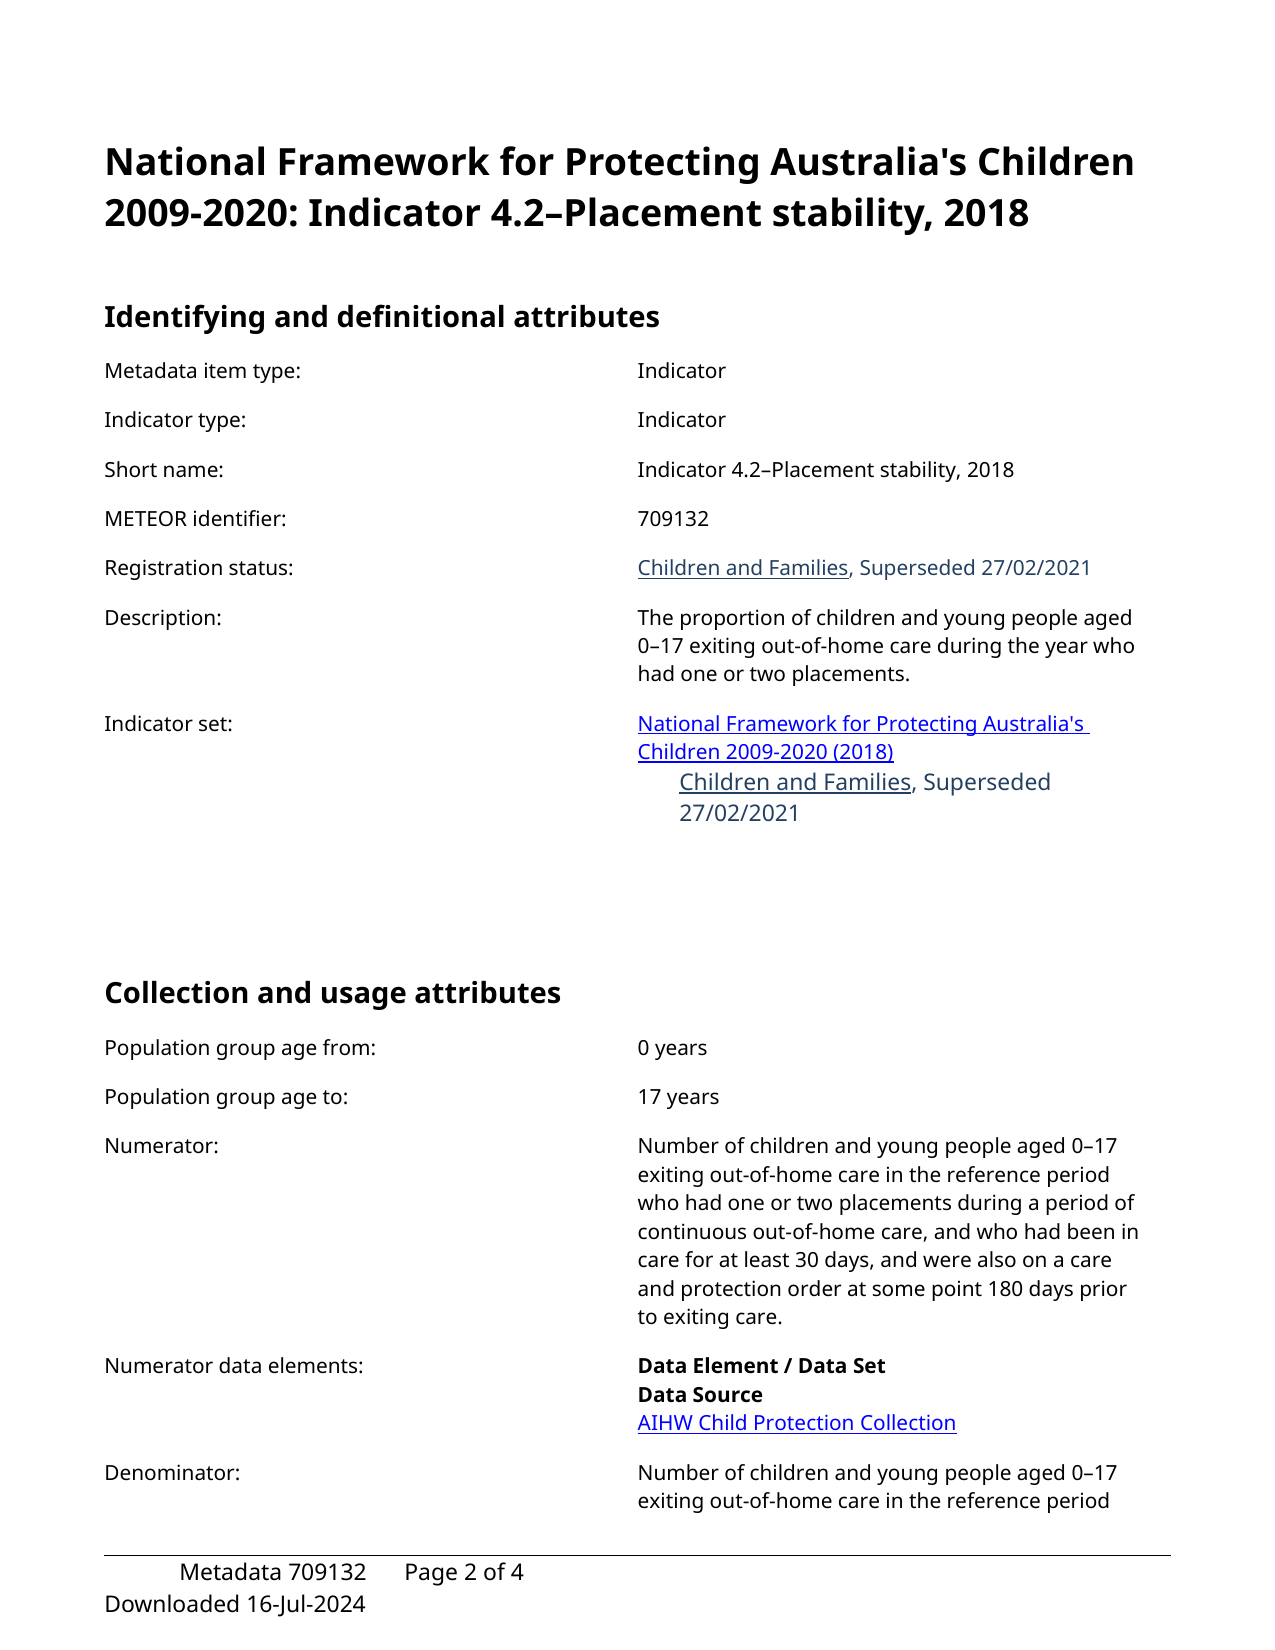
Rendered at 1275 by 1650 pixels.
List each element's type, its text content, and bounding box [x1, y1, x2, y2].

table_cell Indicator [626, 346, 1159, 395]
table_cell Description: [93, 592, 626, 698]
table_cell Numerator data elements: [93, 1341, 626, 1447]
table_cell Numerator: [93, 1121, 626, 1341]
table_cell Short name: [93, 445, 626, 494]
table_cell Indicator set: [93, 699, 626, 896]
subtitle National Framework for Protecting Australia's Children 2009-2020: Indicator 4.2–Placement stability, 2018 [104, 135, 1171, 237]
table_cell Indicator [626, 395, 1159, 444]
table_cell Children and Families, Superseded 27/02/2021 [626, 543, 1159, 592]
table_cell METEOR identifier: [93, 494, 626, 543]
table_cell Metadata item type: [93, 346, 626, 395]
table_cell 0 years [626, 1023, 1159, 1072]
table_cell The proportion of children and young people aged 0–17 exiting out-of-home care during the year who had one or two placements. [626, 592, 1159, 698]
table_cell 709132 [626, 494, 1159, 543]
table_cell Population group age to: [93, 1072, 626, 1121]
table_cell National Framework for Protecting Australia's Children 2009-2020 (2018) Children and Families, Superseded 27/02/2021 [626, 699, 1159, 896]
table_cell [626, 1447, 1159, 1525]
table_header Identifying and definitional attributes [93, 250, 1159, 346]
table_cell Denominator: [93, 1447, 626, 1525]
table_cell Registration status: [93, 543, 626, 592]
table_cell Data Element / Data Set Data Source AIHW Child Protection Collection [626, 1341, 1159, 1447]
table_cell Population group age from: [93, 1023, 626, 1072]
table_cell Number of children and young people aged 0–17 exiting out-of-home care in the reference period who had one or two placements during a period of continuous out-of-home care, and who had been in care for at least 30 days, and were also on a care and protection order at some point 180 days prior to exiting care. [626, 1121, 1159, 1341]
table_cell Indicator 4.2–Placement stability, 2018 [626, 445, 1159, 494]
table_cell 17 years [626, 1072, 1159, 1121]
table_cell Indicator type: [93, 395, 626, 444]
table_header Collection and usage attributes [93, 927, 1159, 1023]
